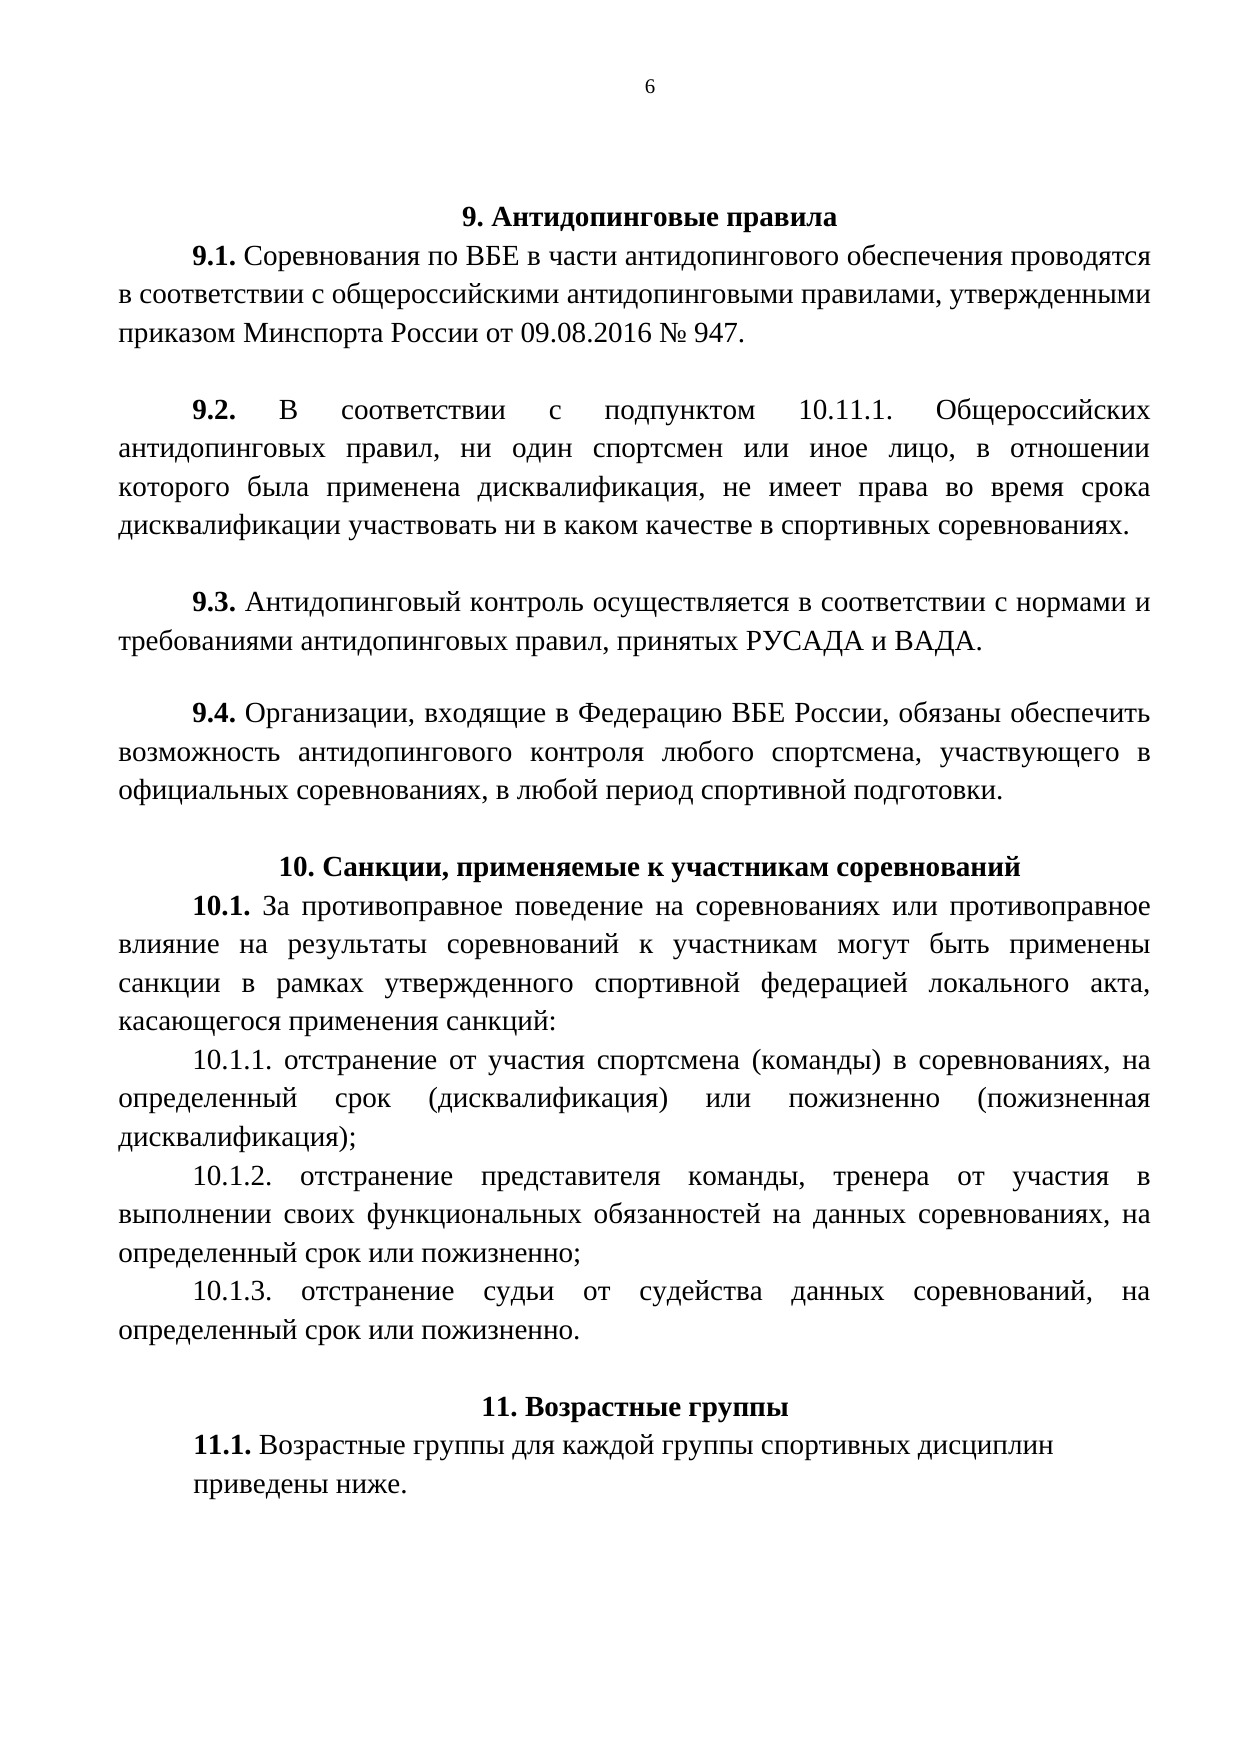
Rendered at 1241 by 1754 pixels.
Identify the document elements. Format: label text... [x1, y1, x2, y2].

list 10. Санкции, применяемые к участникам соревнований [118, 849, 1181, 883]
list 11. Возрастные группы [118, 1389, 1152, 1422]
text 10.1. За противоправное поведение на соревнованиях или противоправное влияние на результаты соревнований к участникам могут быть применены санкции в рамках утвержденного спортивной федерацией локального акта, касающегося применения санкций: [118, 888, 1152, 1037]
text 9.4. Организации, входящие в Федерацию ВБЕ России, обязаны обеспечить возможность антидопингового контроля любого спортсмена, участвующего в официальных соревнованиях, в любой период спортивной подготовки. [118, 695, 1152, 806]
text 10.1.3. отстранение судьи от судейства данных соревнований, на определенный срок или пожизненно. [118, 1273, 1152, 1345]
text 9.2. В соответствии с подпунктом 10.11.1. Общероссийских антидопинговых правил, ни один спортсмен или иное лицо, в отношении которого была применена дисквалификация, не имеет права во время срока дисквалификации участвовать ни в каком качестве в спортивных соревнованиях. [118, 392, 1152, 541]
text 10.1.1. отстранение от участия спортсмена (команды) в соревнованиях, на определенный срок (дисквалификация) или пожизненно (пожизненная дисквалификация); [118, 1042, 1152, 1153]
text 10.1.2. отстранение представителя команды, тренера от участия в выполнении своих функциональных обязанностей на данных соревнованиях, на определенный срок или пожизненно; [118, 1158, 1152, 1268]
list 9. Антидопинговые правила [118, 199, 1181, 233]
text 9.3. Антидопинговый контроль осуществляется в соответствии с нормами и требованиями антидопинговых правил, принятых РУСАДА и ВАДА. [118, 584, 1152, 657]
list 11.1. Возрастные группы для каждой группы спортивных дисциплин приведены ниже. [193, 1427, 1152, 1499]
text 9.1. Соревнования по ВБЕ в части антидопингового обеспечения проводятся в соответствии с общероссийскими антидопинговыми правилами, утвержденными приказом Минспорта России от 09.08.2016 № 947. [118, 238, 1152, 348]
